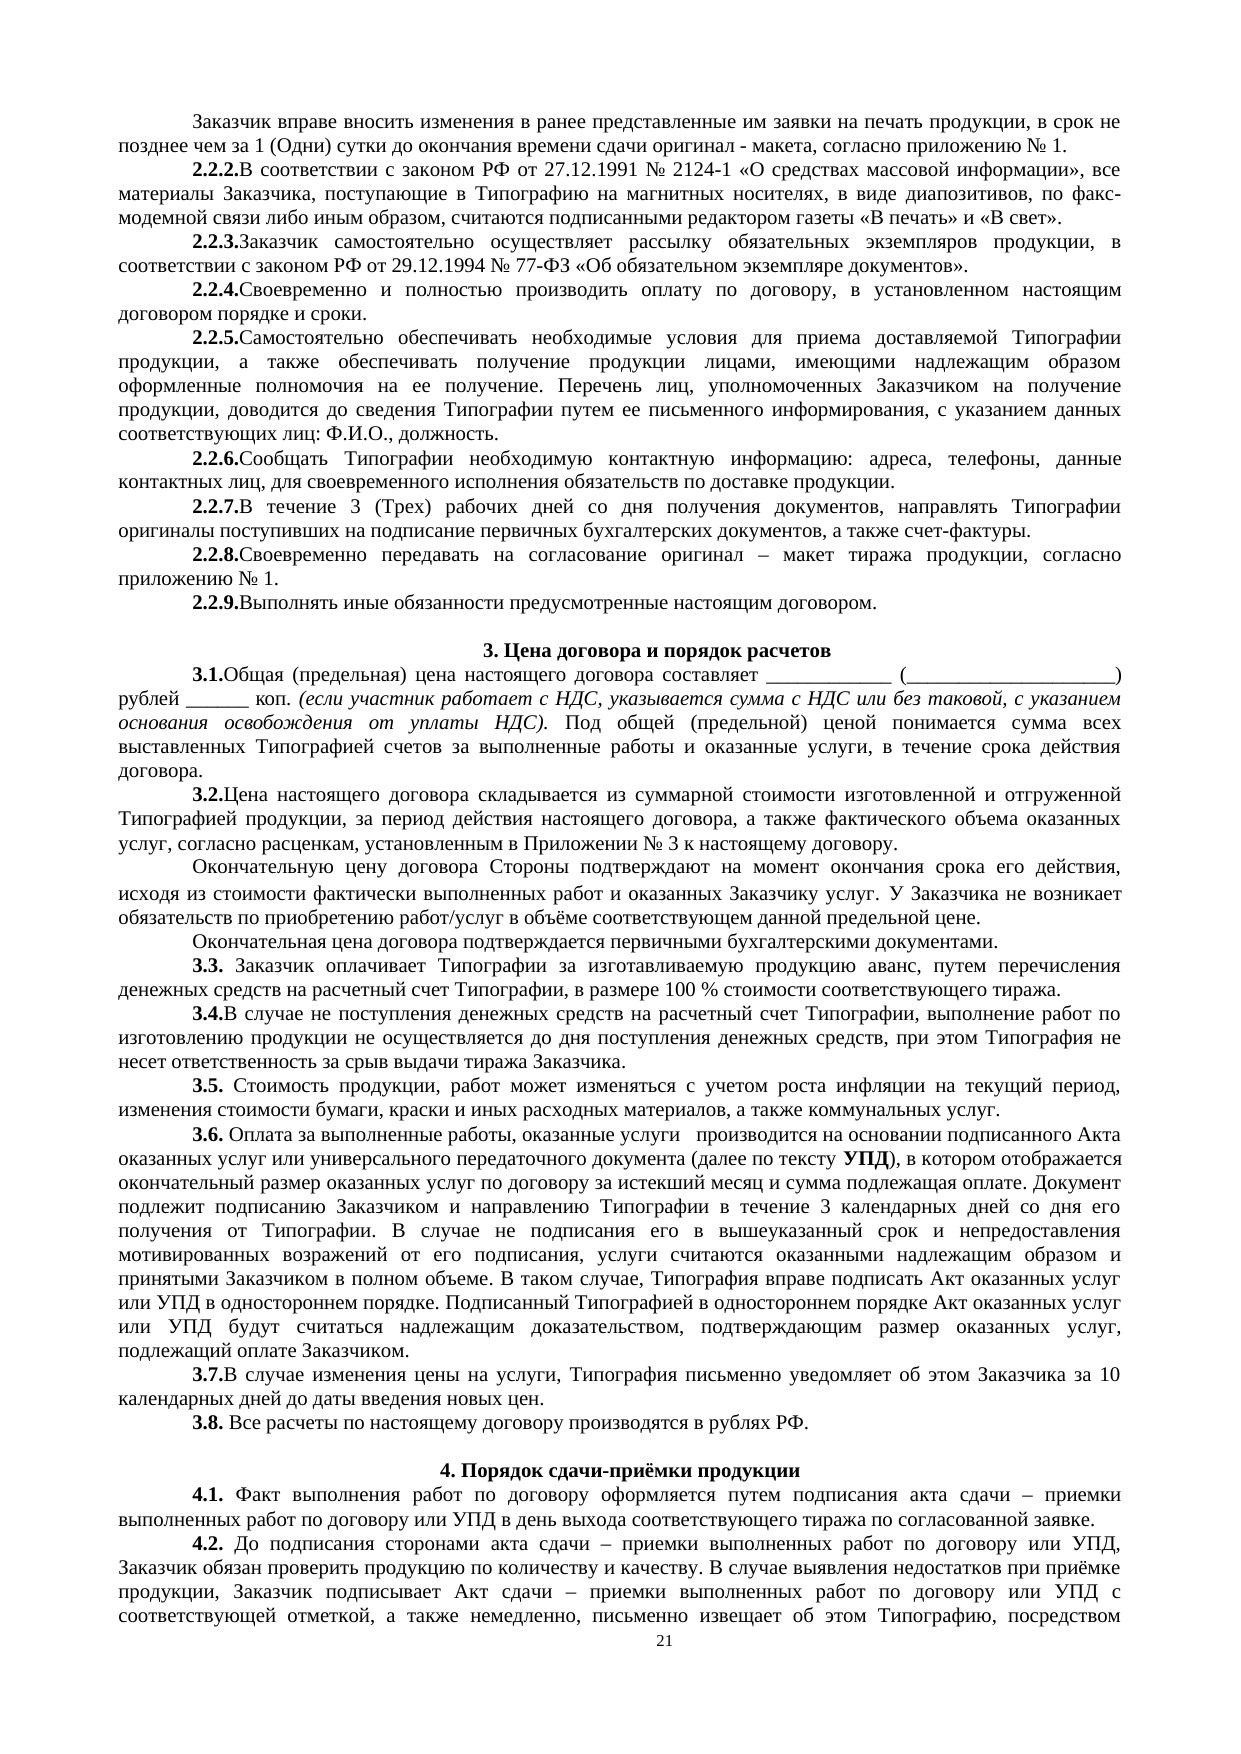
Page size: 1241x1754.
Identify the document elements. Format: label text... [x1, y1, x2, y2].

text 2.2.9.Выполнять иные обязанности предусмотренные настоящим договором. [118, 590, 1122, 614]
text Заказчик вправе вносить изменения в ранее представленные им заявки на печать продукции, в срок не позднее чем за 1 (Одни) сутки до окончания времени сдачи оригинал - макета, согласно приложению № 1. [118, 108, 1122, 157]
text 2.2.8.Своевременно передавать на согласование оригинал – макет тиража продукции, согласно приложению № 1. [118, 542, 1122, 590]
text 2.2.7.В течение 3 (Трех) рабочих дней со дня получения документов, направлять Типографии оригиналы поступивших на подписание первичных бухгалтерских документов, а также счет-фактуры. [118, 493, 1122, 542]
text 2.2.3.Заказчик самостоятельно осуществляет рассылку обязательных экземпляров продукции, в соответствии с законом РФ от 29.12.1994 № 77-ФЗ «Об обязательном экземпляре документов». [118, 229, 1122, 277]
text 3.5. Стоимость продукции, работ может изменяться с учетом роста инфляции на текущий период, изменения стоимости бумаги, краски и иных расходных материалов, а также коммунальных услуг. [118, 1073, 1122, 1121]
text 3.2.Цена настоящего договора складывается из суммарной стоимости изготовленной и отгруженной Типографией продукции, за период действия настоящего договора, а также фактического объема оказанных услуг, согласно расценкам, установленным в Приложении № 3 к настоящему договору. [118, 782, 1122, 854]
text 2.2.2.В соответствии с законом РФ от 27.12.1991 № 2124-1 «О средствах массовой информации», все материалы Заказчика, поступающие в Типографию на магнитных носителях, в виде диапозитивов, по факс-модемной связи либо иным образом, считаются подписанными редактором газеты «В печать» и «В свет». [118, 157, 1122, 229]
text 3.4.В случае не поступления денежных средств на расчетный счет Типографии, выполнение работ по изготовлению продукции не осуществляется до дня поступления денежных средств, при этом Типография не несет ответственность за срыв выдачи тиража Заказчика. [118, 1001, 1122, 1073]
text 2.2.4.Своевременно и полностью производить оплату по договору, в установленном настоящим договором порядке и сроки. [118, 277, 1122, 325]
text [118, 1531, 1122, 1627]
text 3.1.Общая (предельная) цена настоящего договора составляет ____________ (____________________) рублей ______ коп. (если участник работает с НДС, указывается сумма с НДС или без таковой, с указанием основания освобождения от уплаты НДС). Под общей (предельной) ценой понимается сумма всех выставленных Типографией счетов за выполненные работы и оказанные услуги, в течение срока действия договора. [118, 662, 1122, 782]
text 3.6. Оплата за выполненные работы, оказанные услуги производится на основании подписанного Акта оказанных услуг или универсального передаточного документа (далее по тексту УПД), в котором отображается окончательный размер оказанных услуг по договору за истекший месяц и сумма подлежащая оплате. Документ подлежит подписанию Заказчиком и направлению Типографии в течение 3 календарных дней со дня его получения от Типографии. В случае не подписания его в вышеуказанный срок и непредоставления мотивированных возражений от его подписания, услуги считаются оказанными надлежащим образом и принятыми Заказчиком в полном объеме. В таком случае, Типография вправе подписать Акт оказанных услуг или УПД в одностороннем порядке. Подписанный Типографией в одностороннем порядке Акт оказанных услуг или УПД будут считаться надлежащим доказательством, подтверждающим размер оказанных услуг, подлежащий оплате Заказчиком. [118, 1121, 1122, 1362]
text 4. Порядок сдачи-приёмки продукции [118, 1458, 1122, 1482]
text 4.1. Факт выполнения работ по договору оформляется путем подписания акта сдачи – приемки выполненных работ по договору или УПД в день выхода соответствующего тиража по согласованной заявке. [118, 1482, 1122, 1531]
text Окончательная цена договора подтверждается первичными бухгалтерскими документами. [118, 929, 1122, 953]
text 3. Цена договора и порядок расчетов [118, 638, 1122, 662]
text 2.2.5.Самостоятельно обеспечивать необходимые условия для приема доставляемой Типографии продукции, а также обеспечивать получение продукции лицами, имеющими надлежащим образом оформленные полномочия на ее получение. Перечень лиц, уполномоченных Заказчиком на получение продукции, доводится до сведения Типографии путем ее письменного информирования, с указанием данных соответствующих лиц: Ф.И.О., должность. [118, 325, 1122, 445]
text 2.2.6.Сообщать Типографии необходимую контактную информацию: адреса, телефоны, данные контактных лиц, для своевременного исполнения обязательств по доставке продукции. [118, 445, 1122, 493]
text 3.7.В случае изменения цены на услуги, Типография письменно уведомляет об этом Заказчика за 10 календарных дней до даты введения новых цен. [118, 1362, 1122, 1410]
text 3.8. Все расчеты по настоящему договору производятся в рублях РФ. [118, 1410, 1122, 1434]
text Окончательную цену договора Стороны подтверждают на момент окончания срока его действия, исходя из стоимости фактически выполненных работ и оказанных Заказчику услуг. У Заказчика не возникает обязательств по приобретению работ/услуг в объёме соответствующем данной предельной цене. [118, 854, 1122, 929]
text 3.3. Заказчик оплачивает Типографии за изготавливаемую продукцию аванс, путем перечисления денежных средств на расчетный счет Типографии, в размере 100 % стоимости соответствующего тиража. [118, 953, 1122, 1001]
